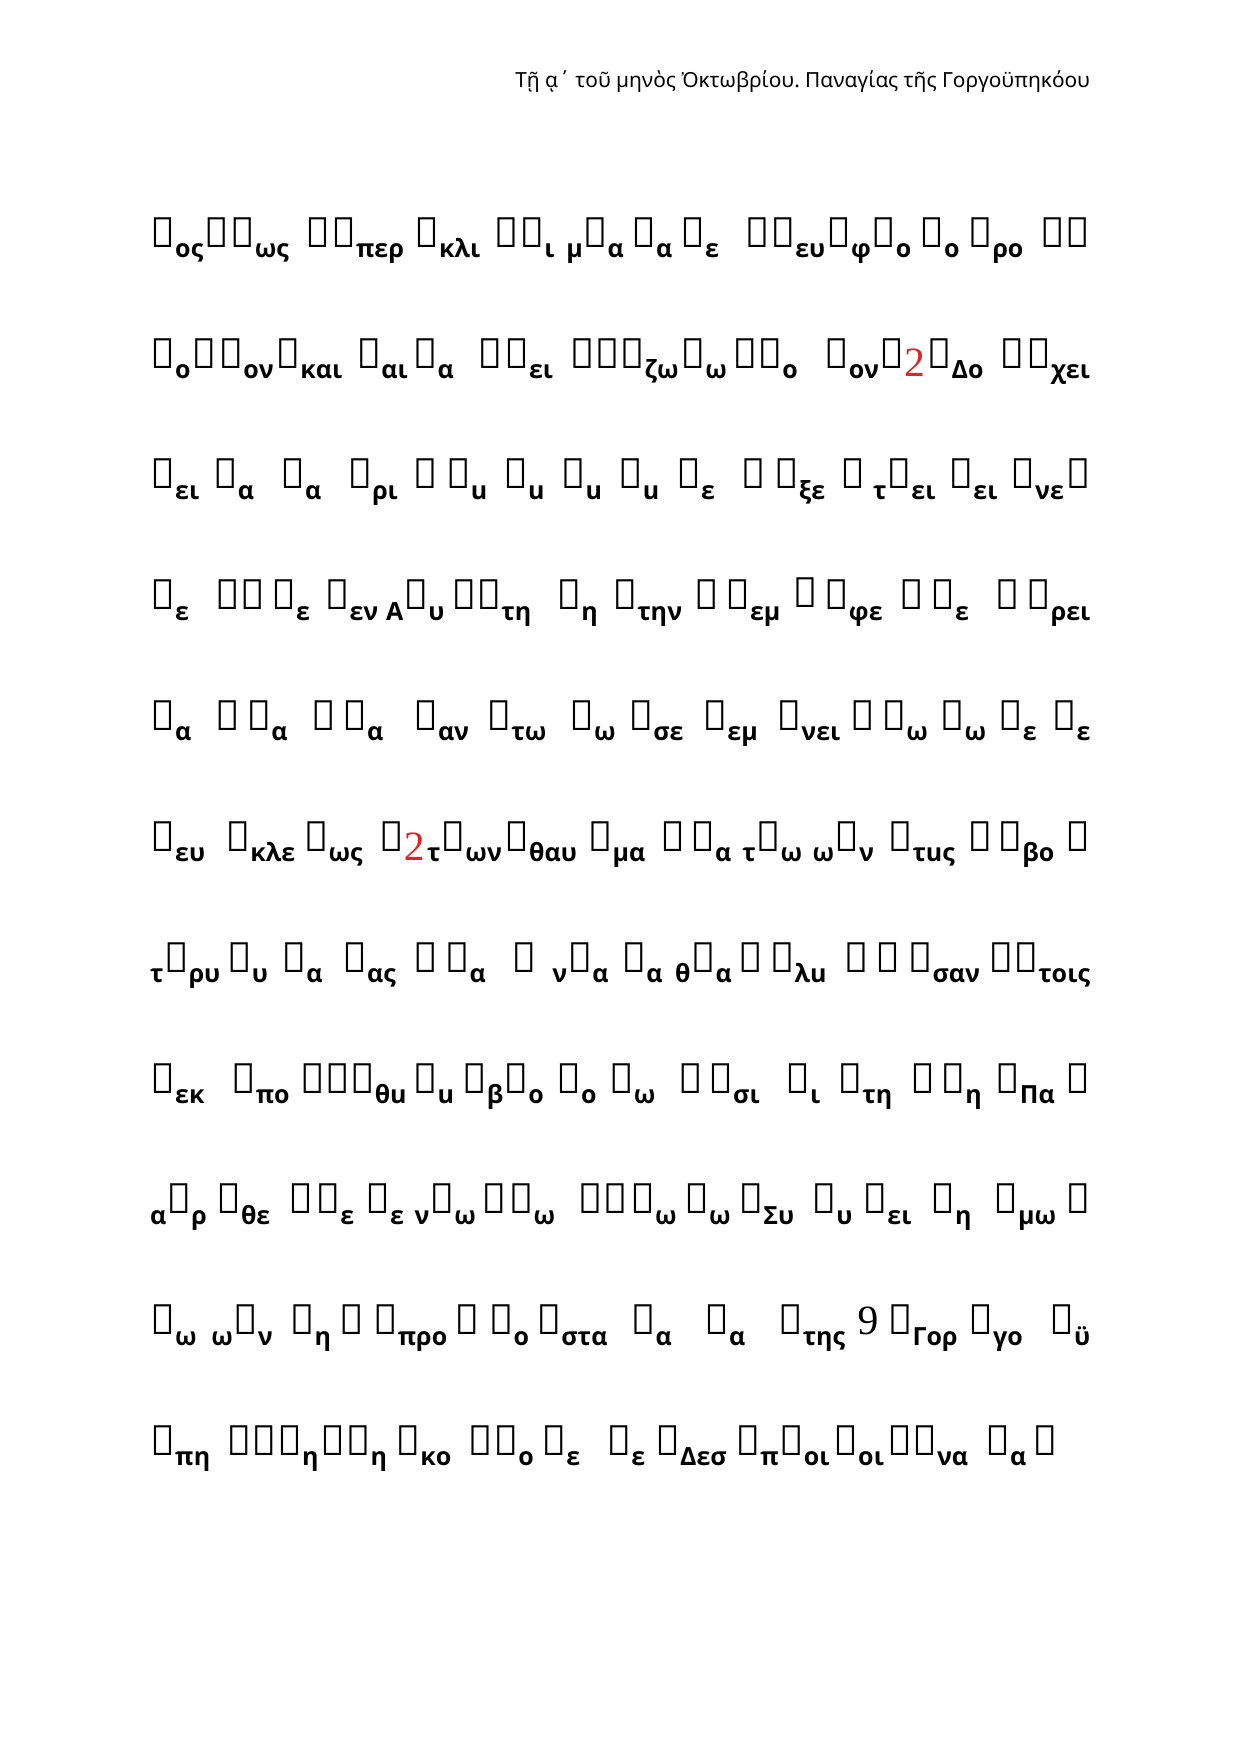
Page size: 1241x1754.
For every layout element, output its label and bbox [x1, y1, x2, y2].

text [150, 151, 1090, 1480]
